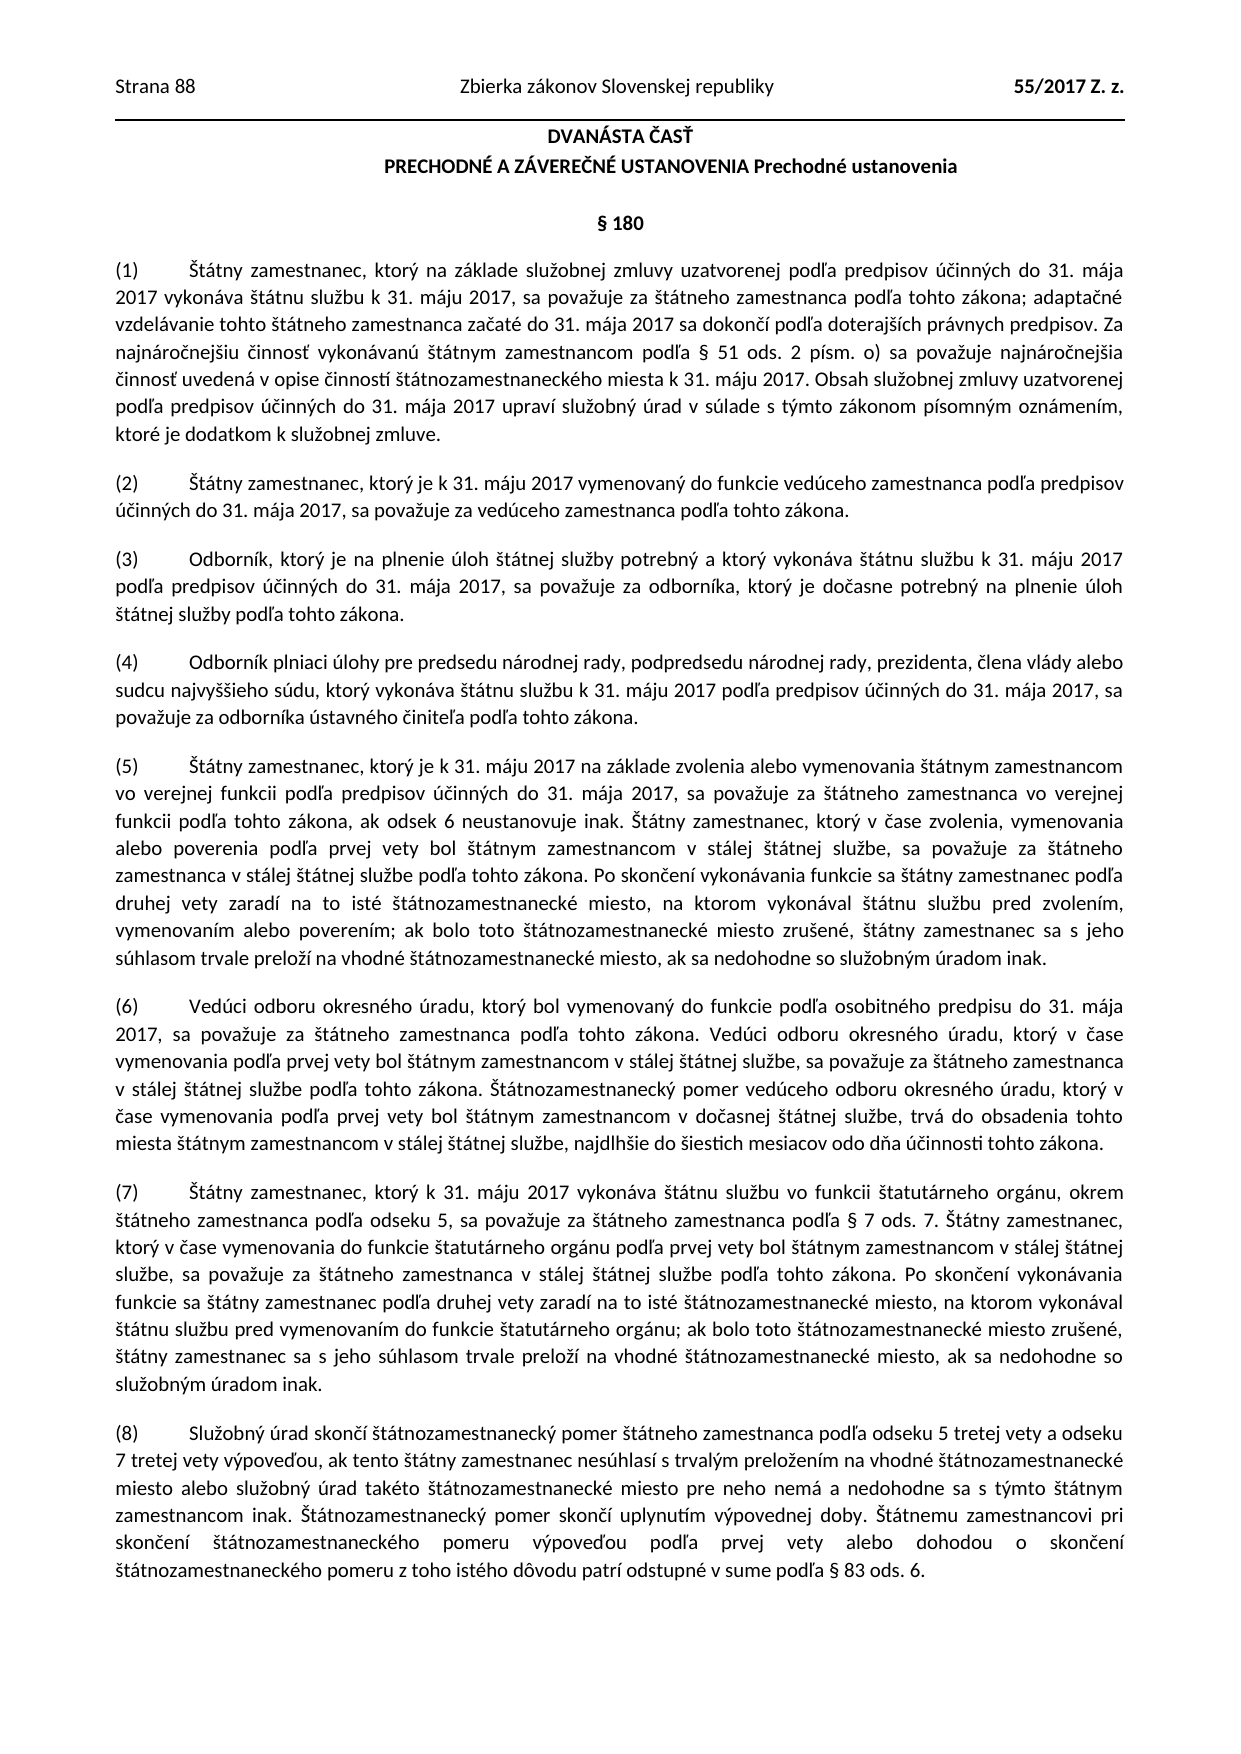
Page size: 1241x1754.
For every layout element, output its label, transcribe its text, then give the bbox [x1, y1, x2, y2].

list Štátny zamestnanec, ktorý je k 31. máju 2017 na základe zvolenia alebo vymenovania štátnym zamestnancom vo verejnej funkcii podľa predpisov účinných do 31. mája 2017, sa považuje za štátneho zamestnanca vo verejnej funkcii podľa tohto zákona, ak odsek 6 neustanovuje inak. Štátny zamestnanec, ktorý v čase zvolenia, vymenovania alebo poverenia podľa prvej vety bol štátnym zamestnancom v stálej štátnej službe, sa považuje za štátneho zamestnanca v stálej štátnej službe podľa tohto zákona. Po skončení vykonávania funkcie sa štátny zamestnanec podľa druhej vety zaradí na to isté štátnozamestnanecké miesto, na ktorom vykonával štátnu službu pred zvolením, vymenovaním alebo poverením; ak bolo toto štátnozamestnanecké miesto zrušené, štátny zamestnanec sa s jeho súhlasom trvale preloží na vhodné štátnozamestnanecké miesto, ak sa nedohodne so služobným úradom inak. [115, 753, 1125, 970]
list Odborník plniaci úlohy pre predsedu národnej rady, podpredsedu národnej rady, prezidenta, člena vlády alebo sudcu najvyššieho súdu, ktorý vykonáva štátnu službu k 31. máju 2017 podľa predpisov účinných do 31. mája 2017, sa považuje za odborníka ústavného činiteľa podľa tohto zákona. [115, 649, 1125, 730]
text DVANÁSTA ČASŤ [144, 101, 1096, 148]
text § 180 [144, 210, 1096, 236]
list Štátny zamestnanec, ktorý k 31. máju 2017 vykonáva štátnu službu vo funkcii štatutárneho orgánu, okrem štátneho zamestnanca podľa odseku 5, sa považuje za štátneho zamestnanca podľa § 7 ods. 7. Štátny zamestnanec, ktorý v čase vymenovania do funkcie štatutárneho orgánu podľa prvej vety bol štátnym zamestnancom v stálej štátnej službe, sa považuje za štátneho zamestnanca v stálej štátnej službe podľa tohto zákona. Po skončení vykonávania funkcie sa štátny zamestnanec podľa druhej vety zaradí na to isté štátnozamestnanecké miesto, na ktorom vykonával štátnu službu pred vymenovaním do funkcie štatutárneho orgánu; ak bolo toto štátnozamestnanecké miesto zrušené, štátny zamestnanec sa s jeho súhlasom trvale preloží na vhodné štátnozamestnanecké miesto, ak sa nedohodne so služobným úradom inak. [115, 1179, 1125, 1397]
list Štátny zamestnanec, ktorý je k 31. máju 2017 vymenovaný do funkcie vedúceho zamestnanca podľa predpisov účinných do 31. mája 2017, sa považuje za vedúceho zamestnanca podľa tohto zákona. [115, 470, 1125, 523]
list Vedúci odboru okresného úradu, ktorý bol vymenovaný do funkcie podľa osobitného predpisu do 31. mája 2017, sa považuje za štátneho zamestnanca podľa tohto zákona. Vedúci odboru okresného úradu, ktorý v čase vymenovania podľa prvej vety bol štátnym zamestnancom v stálej štátnej službe, sa považuje za štátneho zamestnanca v stálej štátnej službe podľa tohto zákona. Štátnozamestnanecký pomer vedúceho odboru okresného úradu, ktorý v čase vymenovania podľa prvej vety bol štátnym zamestnancom v dočasnej štátnej službe, trvá do obsadenia tohto miesta štátnym zamestnancom v stálej štátnej službe, najdlhšie do šiestich mesiacov odo dňa účinnosti tohto zákona. [115, 994, 1125, 1156]
list Štátny zamestnanec, ktorý na základe služobnej zmluvy uzatvorenej podľa predpisov účinných do 31. mája 2017 vykonáva štátnu službu k 31. máju 2017, sa považuje za štátneho zamestnanca podľa tohto zákona; adaptačné vzdelávanie tohto štátneho zamestnanca začaté do 31. mája 2017 sa dokončí podľa doterajších právnych predpisov. Za najnáročnejšiu činnosť vykonávanú štátnym zamestnancom podľa § 51 ods. 2 písm. o) sa považuje najnáročnejšia činnosť uvedená v opise činností štátnozamestnaneckého miesta k 31. máju 2017. Obsah služobnej zmluvy uzatvorenej podľa predpisov účinných do 31. mája 2017 upraví služobný úrad v súlade s týmto zákonom písomným oznámením, ktoré je dodatkom k služobnej zmluve. [115, 257, 1125, 447]
list Odborník, ktorý je na plnenie úloh štátnej služby potrebný a ktorý vykonáva štátnu službu k 31. máju 2017 podľa predpisov účinných do 31. mája 2017, sa považuje za odborníka, ktorý je dočasne potrebný na plnenie úloh štátnej služby podľa tohto zákona. [115, 546, 1125, 626]
subtitle PRECHODNÉ A ZÁVEREČNÉ USTANOVENIA Prechodné ustanovenia [384, 154, 995, 179]
list Služobný úrad skončí štátnozamestnanecký pomer štátneho zamestnanca podľa odseku 5 tretej vety a odseku 7 tretej vety výpoveďou, ak tento štátny zamestnanec nesúhlasí s trvalým preložením na vhodné štátnozamestnanecké miesto alebo služobný úrad takéto štátnozamestnanecké miesto pre neho nemá a nedohodne sa s týmto štátnym zamestnancom inak. Štátnozamestnanecký pomer skončí uplynutím výpovednej doby. Štátnemu zamestnancovi pri skončení štátnozamestnaneckého pomeru výpoveďou podľa prvej vety alebo dohodou o skončení štátnozamestnaneckého pomeru z toho istého dôvodu patrí odstupné v sume podľa § 83 ods. 6. [115, 1420, 1125, 1582]
